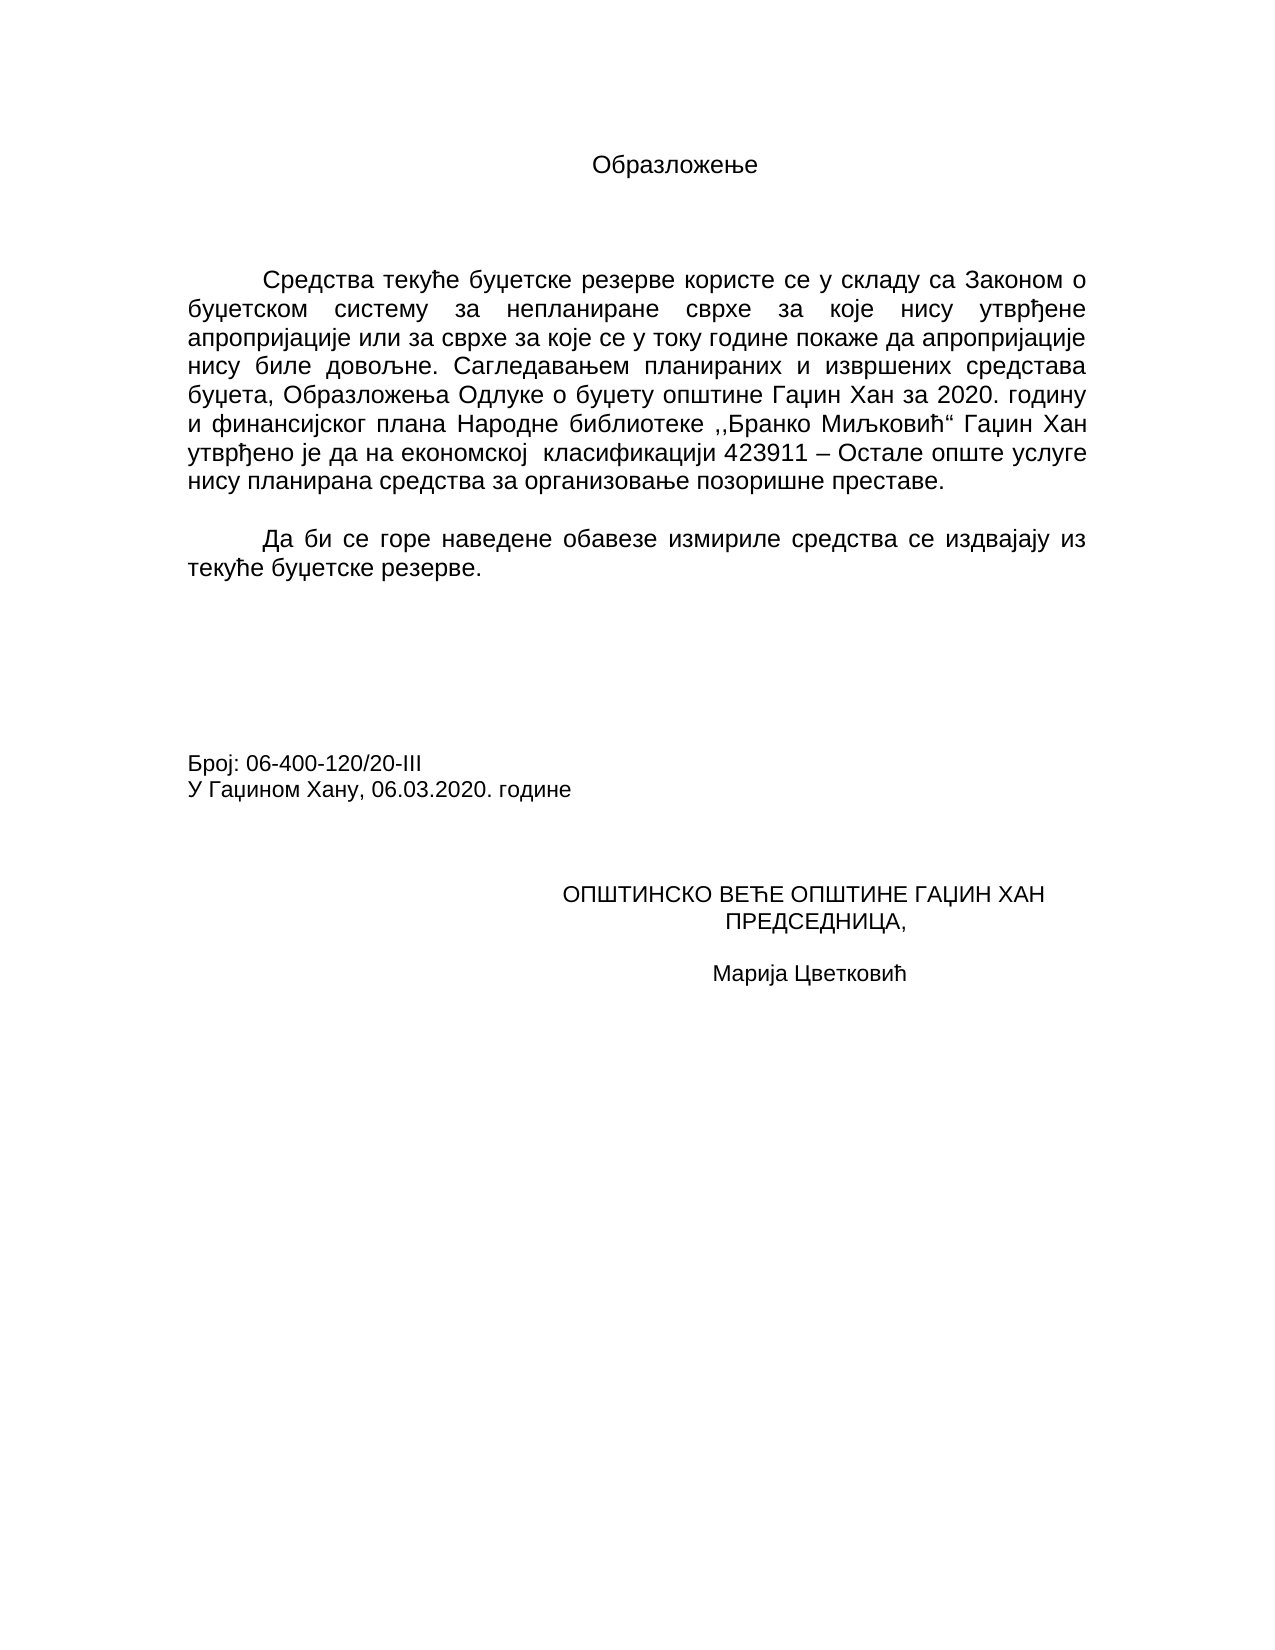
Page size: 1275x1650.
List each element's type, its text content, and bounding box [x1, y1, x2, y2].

text ПРЕДСЕДНИЦА, [187, 908, 1087, 934]
text Средства текуће буџетске резерве користе се у складу са Законом о буџетском систему за непланиране сврхе за које нису утврђене апропријације или за сврхе за које се у току године покаже да апропријације нису биле довољне. Сагледавањем планираних и извршених средстава буџета, Образложења Одлуке о буџету општине Гаџин Хан за 2020. годину и финансијског плана Народне библиотеке ,,Бранко Миљковић“ Гаџин Хан утврђено је да на економској класификацији 423911 – Остале опште услуге нису планирана средства за организовање позоришне преставе. [187, 265, 1087, 495]
text У Гаџином Хану, 06.03.2020. године [187, 776, 1087, 802]
text ОПШТИНСКО ВЕЋЕ ОПШТИНЕ ГАЏИН ХАН [487, 881, 1087, 908]
text Да би се горе наведене обавезе измириле средства се издвајају из текуће буџетске резерве. [187, 524, 1087, 581]
text Марија Цветковић [187, 960, 1087, 987]
text Број: 06-400-120/20-III [187, 749, 1087, 776]
text Образложење [187, 150, 1087, 179]
